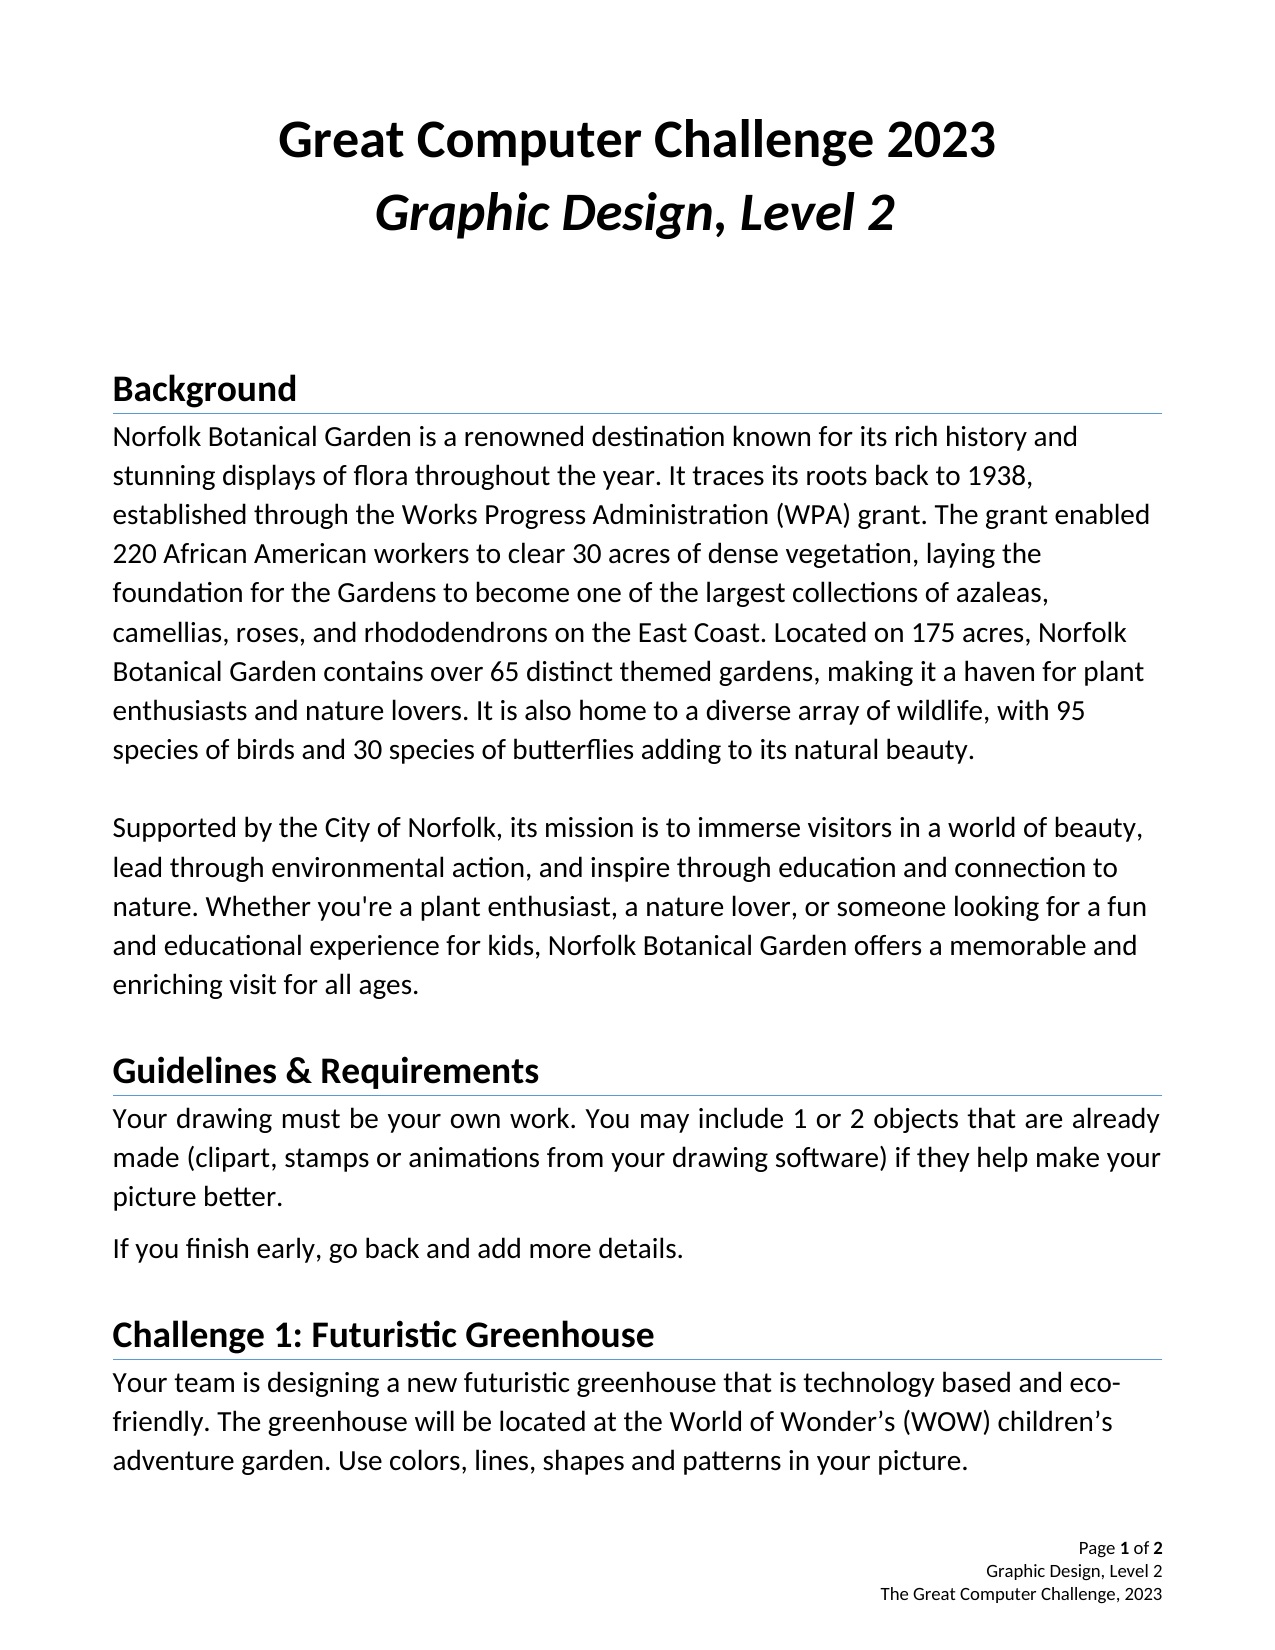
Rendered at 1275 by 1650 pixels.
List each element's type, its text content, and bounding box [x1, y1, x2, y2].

text Norfolk Botanical Garden is a renowned destination known for its rich history and stunning displays of flora throughout the year. It traces its roots back to 1938, established through the Works Progress Administration (WPA) grant. The grant enabled 220 African American workers to clear 30 acres of dense vegetation, laying the foundation for the Gardens to become one of the largest collections of azaleas, camellias, roses, and rhododendrons on the East Coast. Located on 175 acres, Norfolk Botanical Garden contains over 65 distinct themed gardens, making it a haven for plant enthusiasts and nature lovers. It is also home to a diverse array of wildlife, with 95 species of birds and 30 species of butterflies adding to its natural beauty. [112, 418, 1162, 767]
text Supported by the City of Norfolk, its mission is to immerse visitors in a world of beauty, lead through environmental action, and inspire through education and connection to nature. Whether you're a plant enthusiast, a nature lover, or someone looking for a fun and educational experience for kids, Norfolk Botanical Garden offers a memorable and enriching visit for all ages. [112, 809, 1162, 1002]
text Your team is designing a new futuristic greenhouse that is technology based and eco-friendly. The greenhouse will be located at the World of Wonder’s (WOW) children’s adventure garden. Use colors, lines, shapes and patterns in your picture. [112, 1364, 1162, 1478]
subtitle Challenge 1: Futuristic Greenhouse [112, 1311, 1162, 1360]
subtitle Background [112, 365, 1162, 414]
text Your drawing must be your own work. You may include 1 or 2 objects that are already made (clipart, stamps or animations from your drawing software) if they help make your picture better. [112, 1100, 1162, 1214]
text Graphic Design, Level 2 [112, 178, 1162, 244]
text If you finish early, go back and add more details. [112, 1230, 1162, 1266]
text Great Computer Challenge 2023 [112, 105, 1162, 171]
subtitle Guidelines & Requirements [112, 1047, 1162, 1096]
